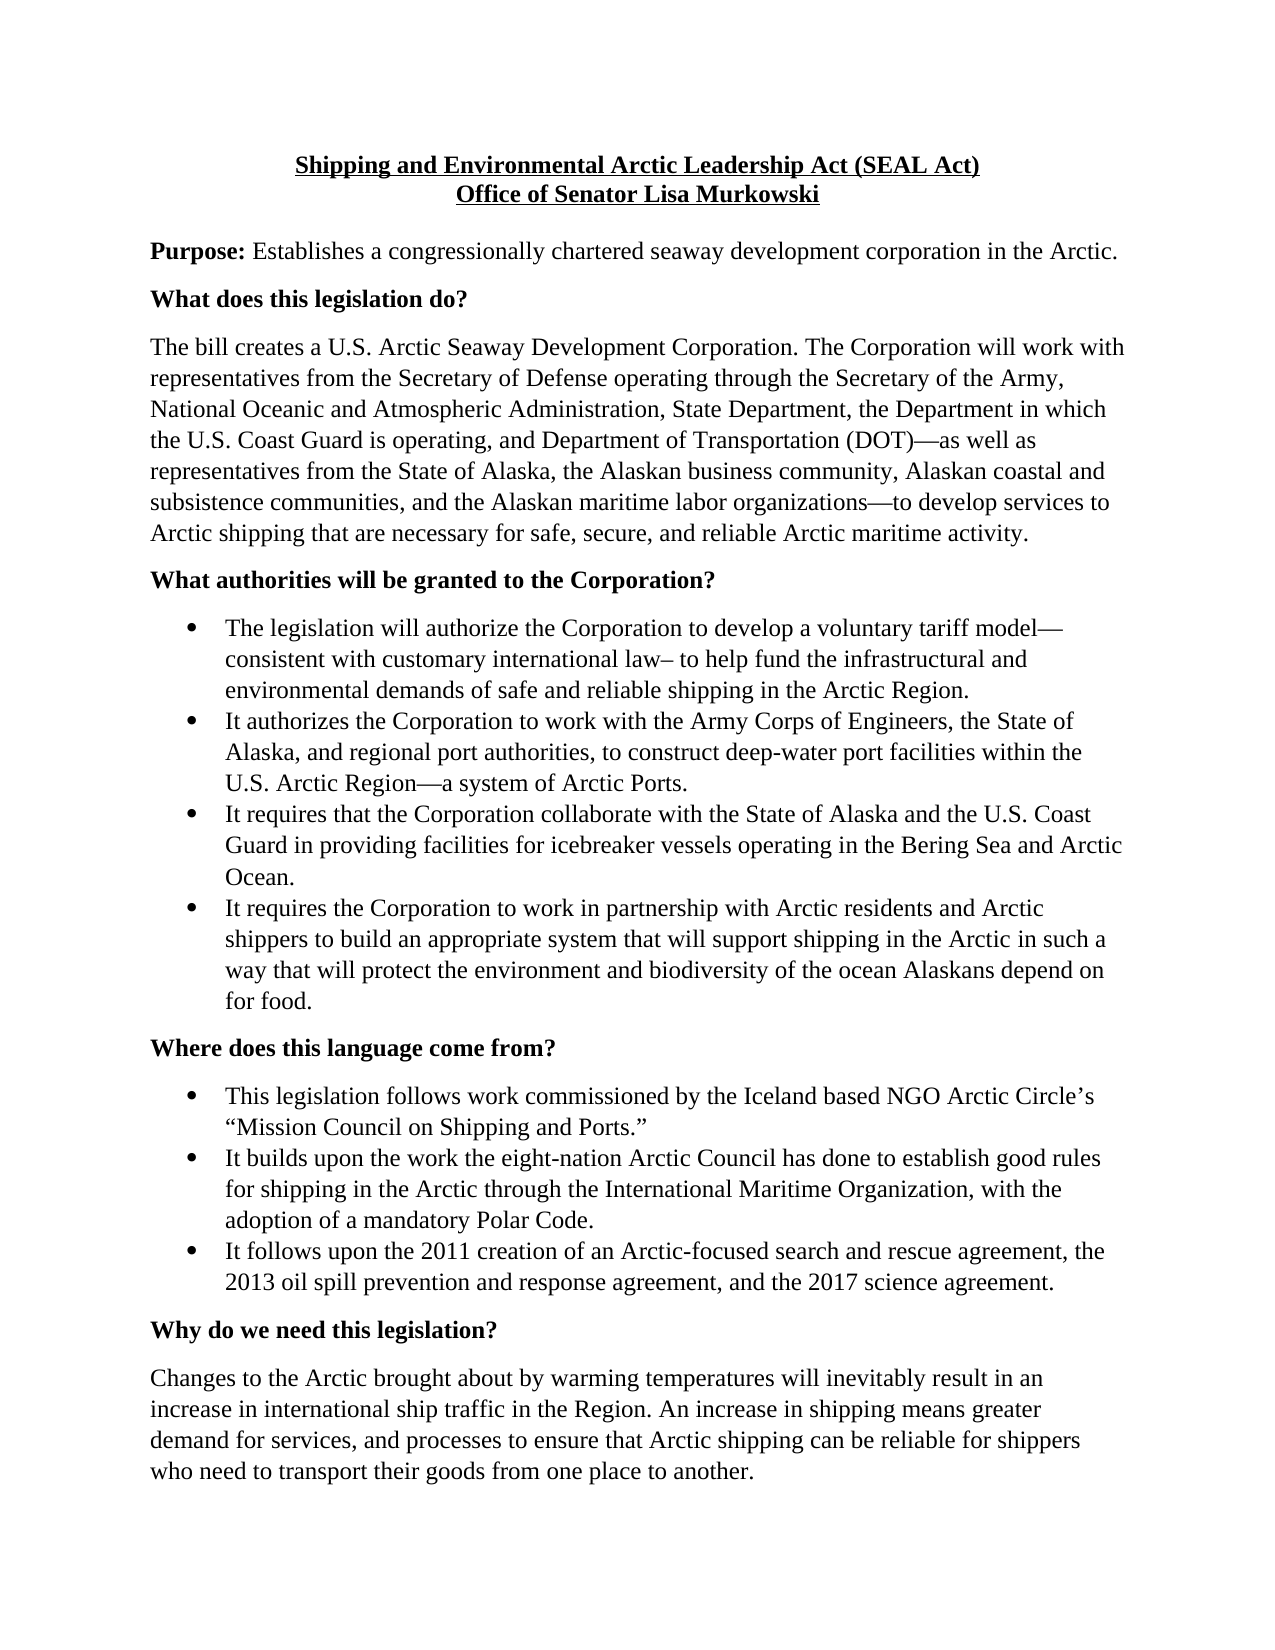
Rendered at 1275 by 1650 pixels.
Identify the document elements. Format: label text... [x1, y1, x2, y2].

text Office of Senator Lisa Murkowski [150, 179, 1125, 207]
list It follows upon the 2011 creation of an Arctic-focused search and rescue agreement, the 2013 oil spill prevention and response agreement, and the 2017 science agreement. [187, 1236, 1125, 1296]
text Shipping and Environmental Arctic Leadership Act (SEAL Act) [150, 150, 1125, 179]
list Changes to the Arctic brought about by warming temperatures will inevitably result in an increase in international ship traffic in the Region. An increase in shipping means greater demand for services, and processes to ensure that Arctic shipping can be reliable for shippers who need to transport their goods from one place to another. [150, 1363, 1125, 1485]
list This legislation follows work commissioned by the Iceland based NGO Arctic Circle’s “Mission Council on Shipping and Ports.” [187, 1081, 1125, 1141]
list It requires that the Corporation collaborate with the State of Alaska and the U.S. Coast Guard in providing facilities for icebreaker vessels operating in the Bering Sea and Arctic Ocean. [187, 799, 1125, 890]
text The bill creates a U.S. Arctic Seaway Development Corporation. The Corporation will work with representatives from the Secretary of Defense operating through the Secretary of the Army, National Oceanic and Atmospheric Administration, State Department, the Department in which the U.S. Coast Guard is operating, and Department of Transportation (DOT)—as well as representatives from the State of Alaska, the Alaskan business community, Alaskan coastal and subsistence communities, and the Alaskan maritime labor organizations—to develop services to Arctic shipping that are necessary for safe, secure, and reliable Arctic maritime activity. [150, 332, 1125, 547]
text Purpose: Establishes a congressionally chartered seaway development corporation in the Arctic. [150, 236, 1125, 265]
text Why do we need this legislation? [150, 1315, 1125, 1344]
list It requires the Corporation to work in partnership with Arctic residents and Arctic shippers to build an appropriate system that will support shipping in the Arctic in such a way that will protect the environment and biodiversity of the ocean Alaskans depend on for food. [187, 893, 1125, 1014]
list The legislation will authorize the Corporation to develop a voluntary tariff model—consistent with customary international law– to help fund the infrastructural and environmental demands of safe and reliable shipping in the Arctic Region. [187, 613, 1125, 704]
list It builds upon the work the eight-nation Arctic Council has done to establish good rules for shipping in the Arctic through the International Maritime Organization, with the adoption of a mandatory Polar Code. [187, 1143, 1125, 1234]
text What authorities will be granted to the Corporation? [150, 566, 1125, 594]
text Where does this language come from? [150, 1033, 1125, 1062]
list It authorizes the Corporation to work with the Army Corps of Engineers, the State of Alaska, and regional port authorities, to construct deep-water port facilities within the U.S. Arctic Region—a system of Arctic Ports. [187, 706, 1125, 797]
text What does this legislation do? [150, 284, 1125, 313]
